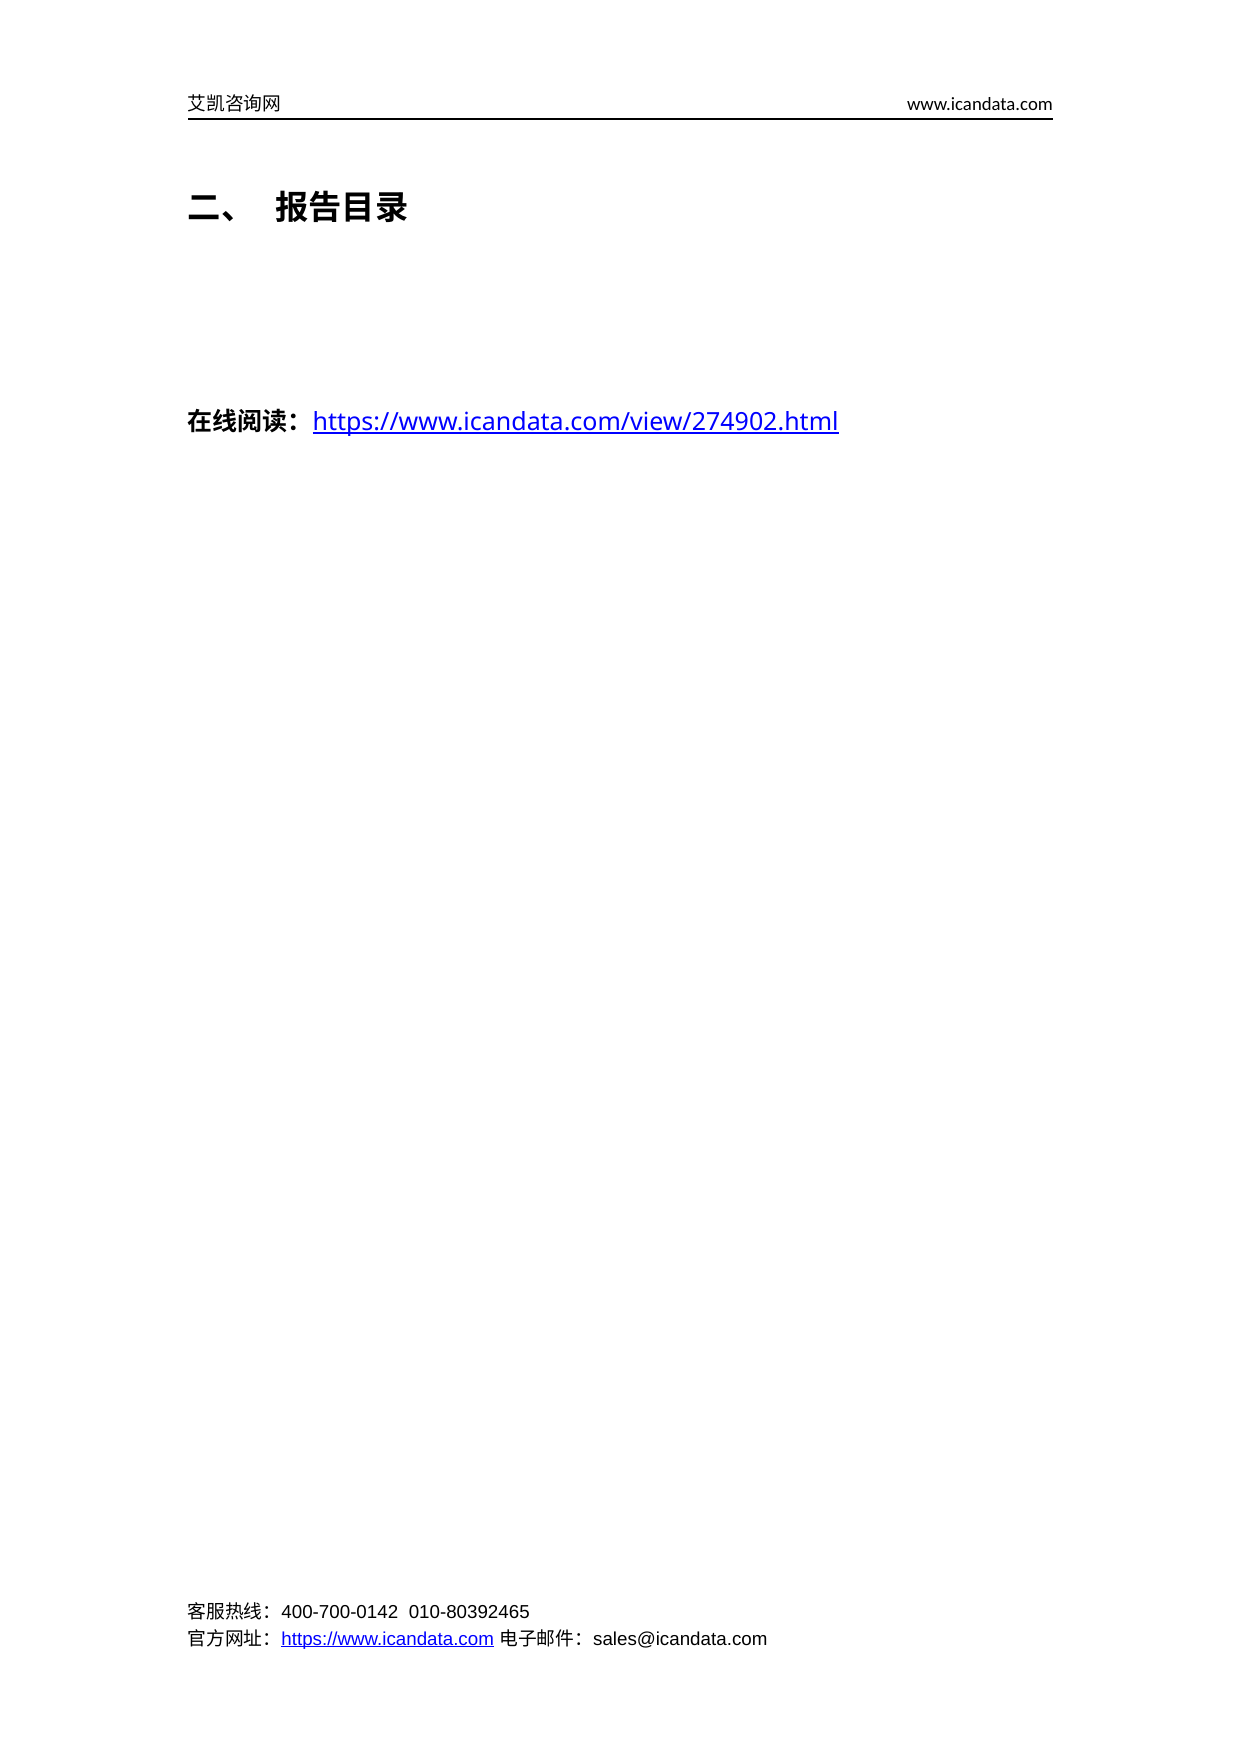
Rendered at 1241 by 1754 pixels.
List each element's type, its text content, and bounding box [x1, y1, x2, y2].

text 在线阅读：https://www.icandata.com/view/274902.html [187, 387, 1053, 452]
subtitle 报告目录 [187, 172, 1053, 237]
